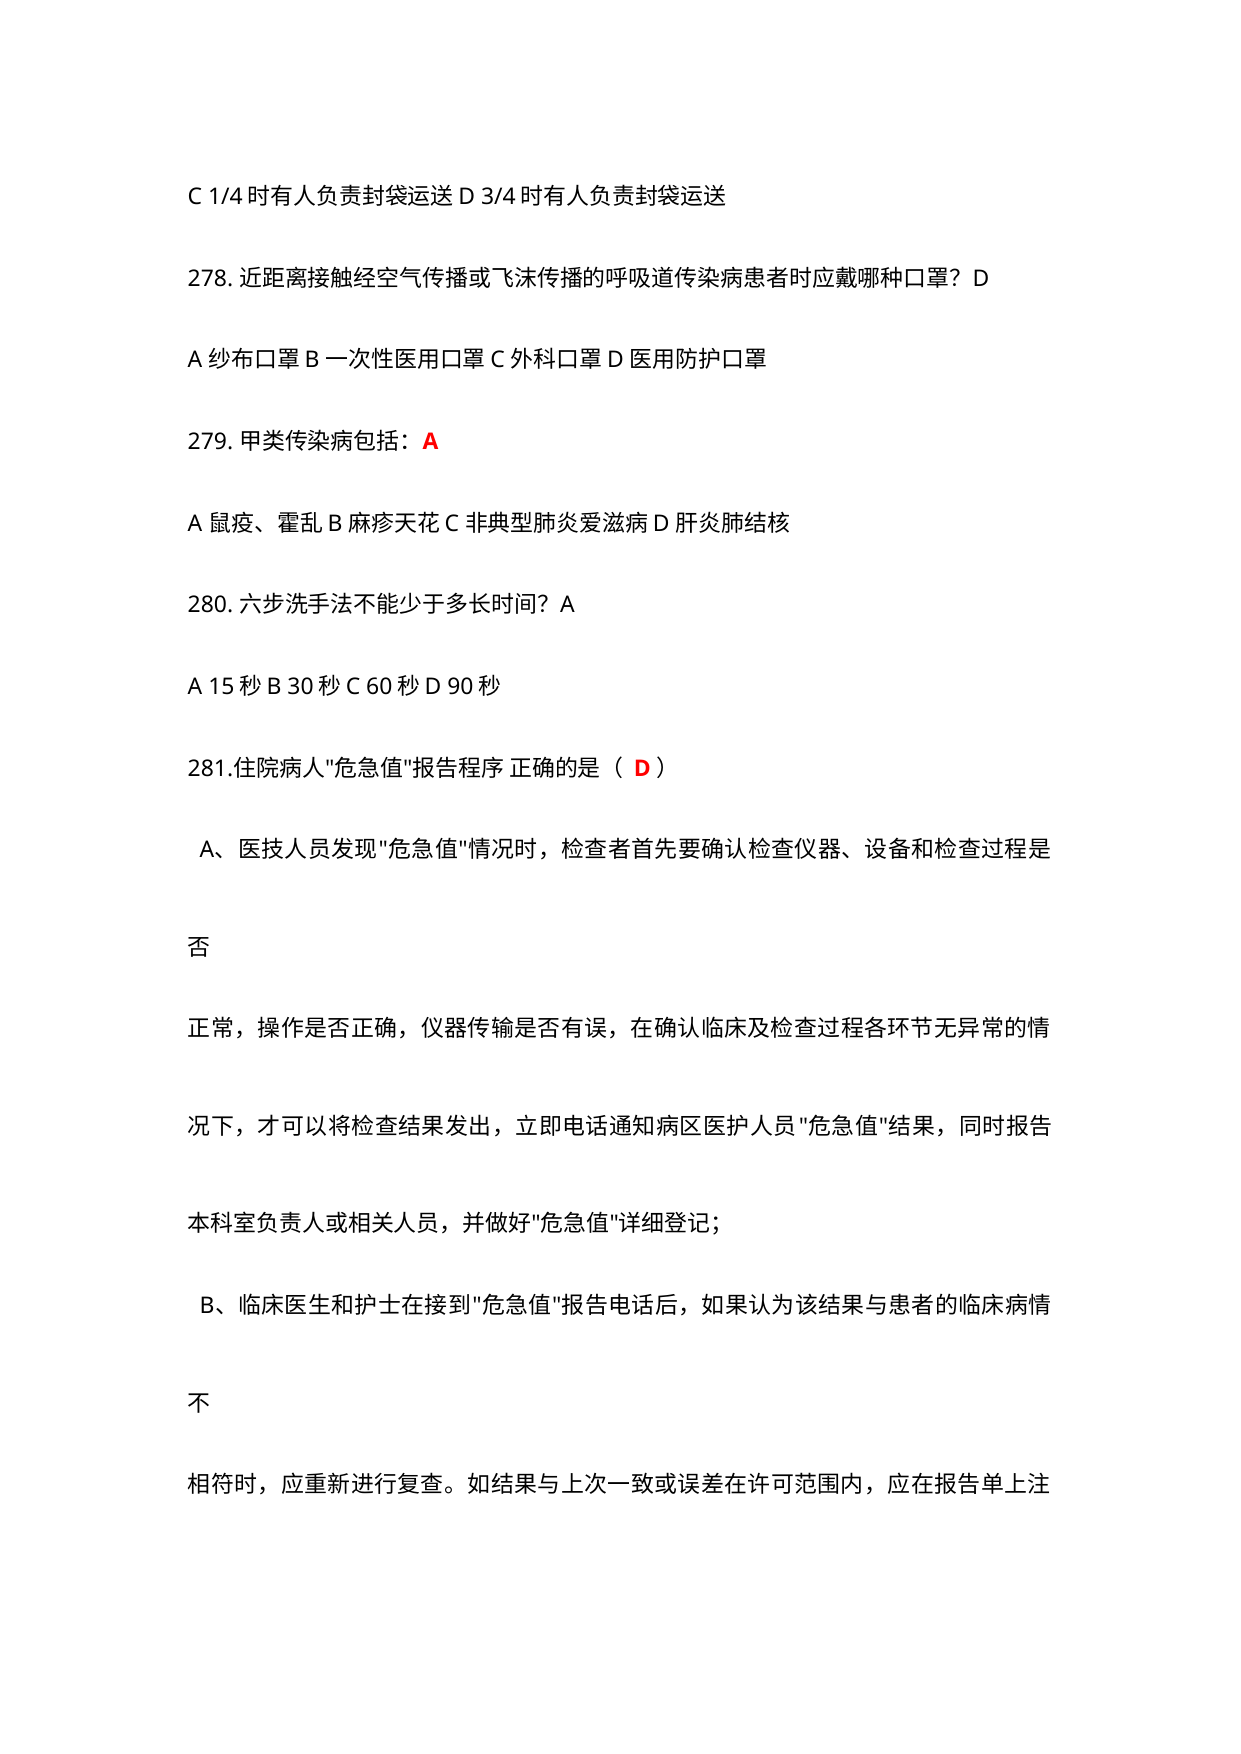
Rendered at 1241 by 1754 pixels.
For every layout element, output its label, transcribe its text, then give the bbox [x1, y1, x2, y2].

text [187, 1450, 1053, 1515]
text A 15秒B 30秒C 60秒D 90秒 [187, 652, 1053, 717]
text 279. 甲类传染病包括：A [187, 407, 1053, 472]
text A、医技人员发现"危急值"情况时，检查者首先要确认检查仪器、设备和检查过程是否 [187, 815, 1053, 978]
text 278. 近距离接触经空气传播或飞沫传播的呼吸道传染病患者时应戴哪种口罩？D [187, 244, 1053, 309]
text 正常，操作是否正确，仪器传输是否有误，在确认临床及检查过程各环节无异常的情况下，才可以将检查结果发出，立即电话通知病区医护人员"危急值"结果，同时报告本科室负责人或相关人员，并做好"危急值"详细登记； [187, 994, 1053, 1254]
text A 纱布口罩B 一次性医用口罩C 外科口罩D 医用防护口罩 [187, 325, 1053, 390]
text A 鼠疫、霍乱B 麻疹天花C 非典型肺炎爱滋病D 肝炎肺结核 [187, 489, 1053, 554]
text 280. 六步洗手法不能少于多长时间？A [187, 570, 1053, 635]
text 281.住院病人"危急值"报告程序 正确的是（ D ） [187, 734, 1053, 799]
text C 1/4时有人负责封袋运送D 3/4时有人负责封袋运送 [187, 162, 1053, 227]
text B、临床医生和护士在接到"危急值"报告电话后，如果认为该结果与患者的临床病情不 [187, 1271, 1053, 1433]
